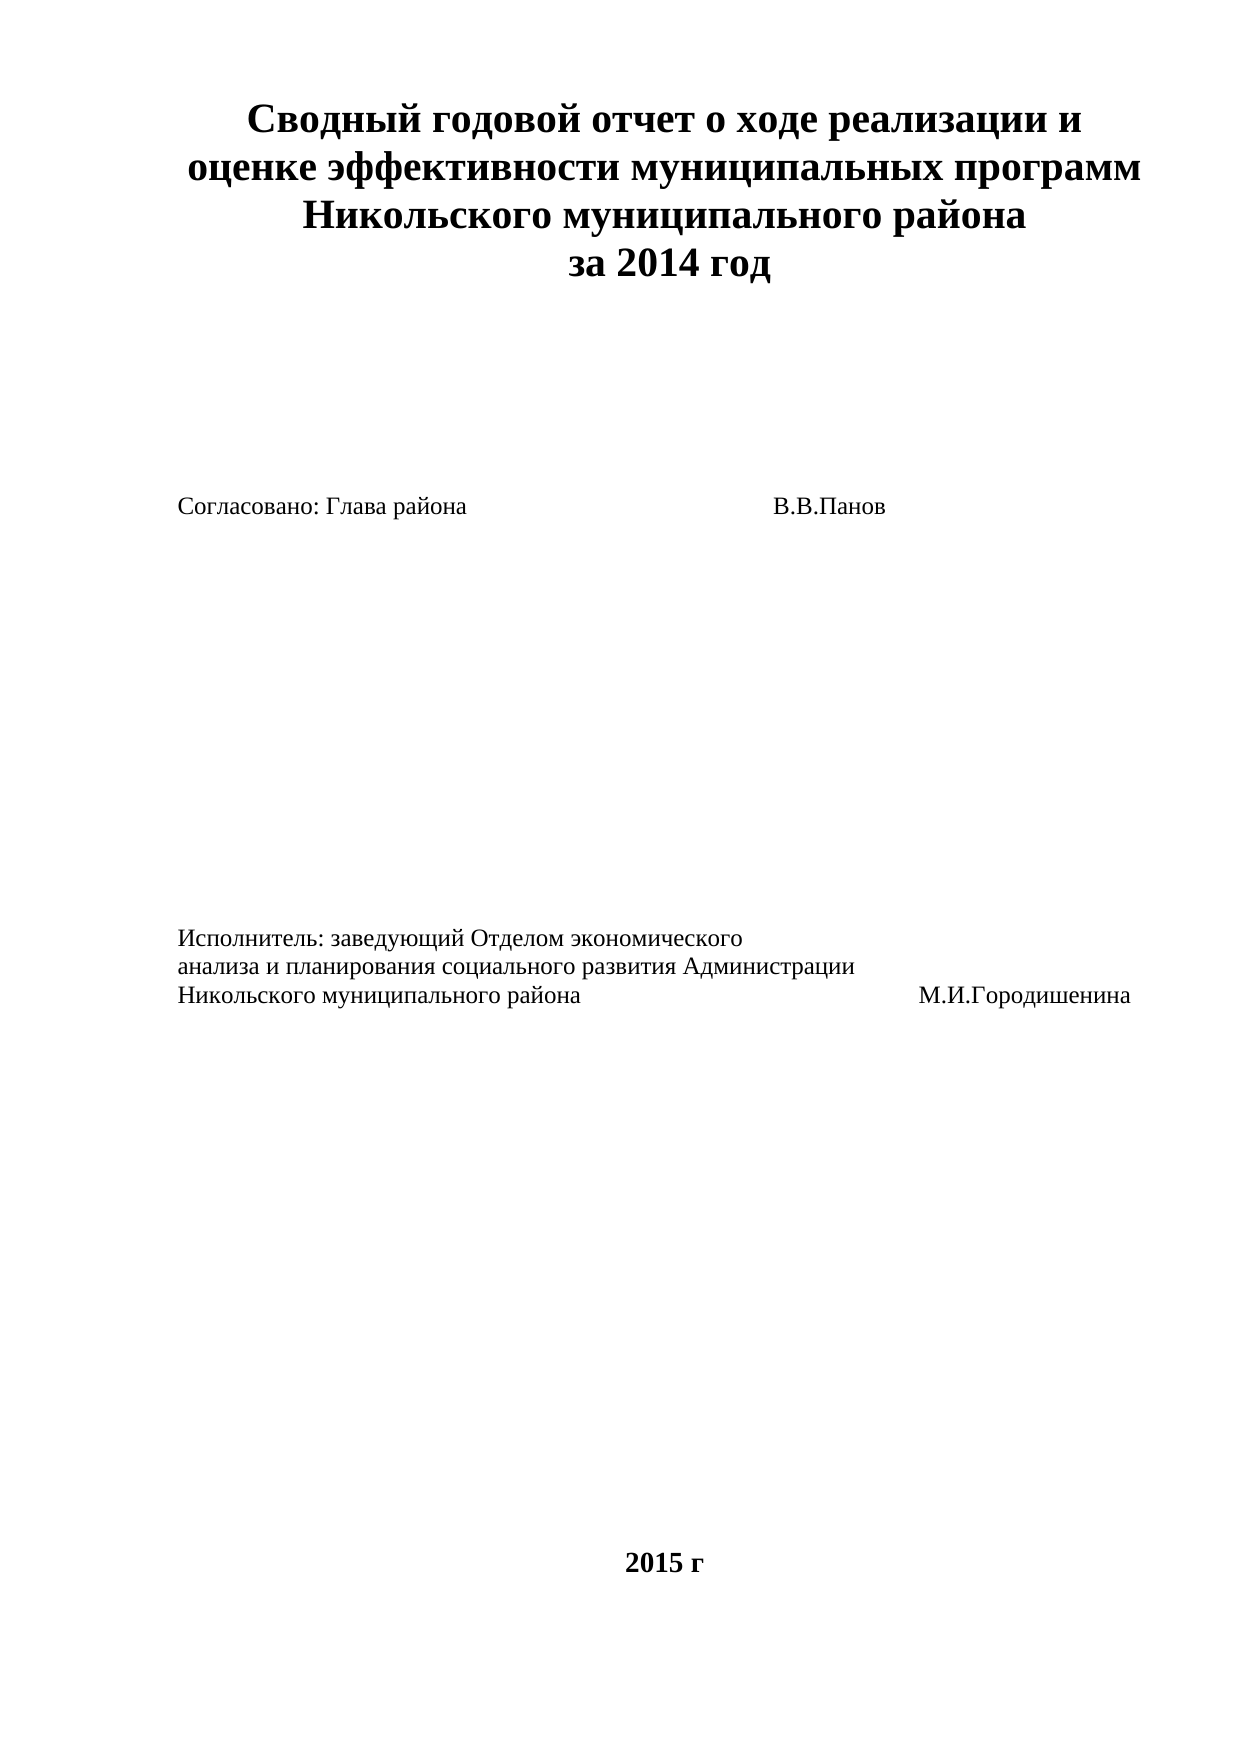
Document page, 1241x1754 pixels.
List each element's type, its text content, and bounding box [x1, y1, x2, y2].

text Никольского муниципального района М.И.Городишенина [177, 980, 1152, 1009]
text анализа и планирования социального развития Администрации [177, 951, 1152, 980]
text Сводный годовой отчет о ходе реализации и оценке эффективности муниципальных программ Никольского муниципального района [177, 94, 1152, 237]
text Согласовано: Глава района В.В.Панов [177, 491, 1152, 520]
text Исполнитель: заведующий Отделом экономического [177, 923, 1152, 951]
text за 2014 год [177, 237, 1152, 285]
text 2015 г [177, 1546, 1152, 1579]
